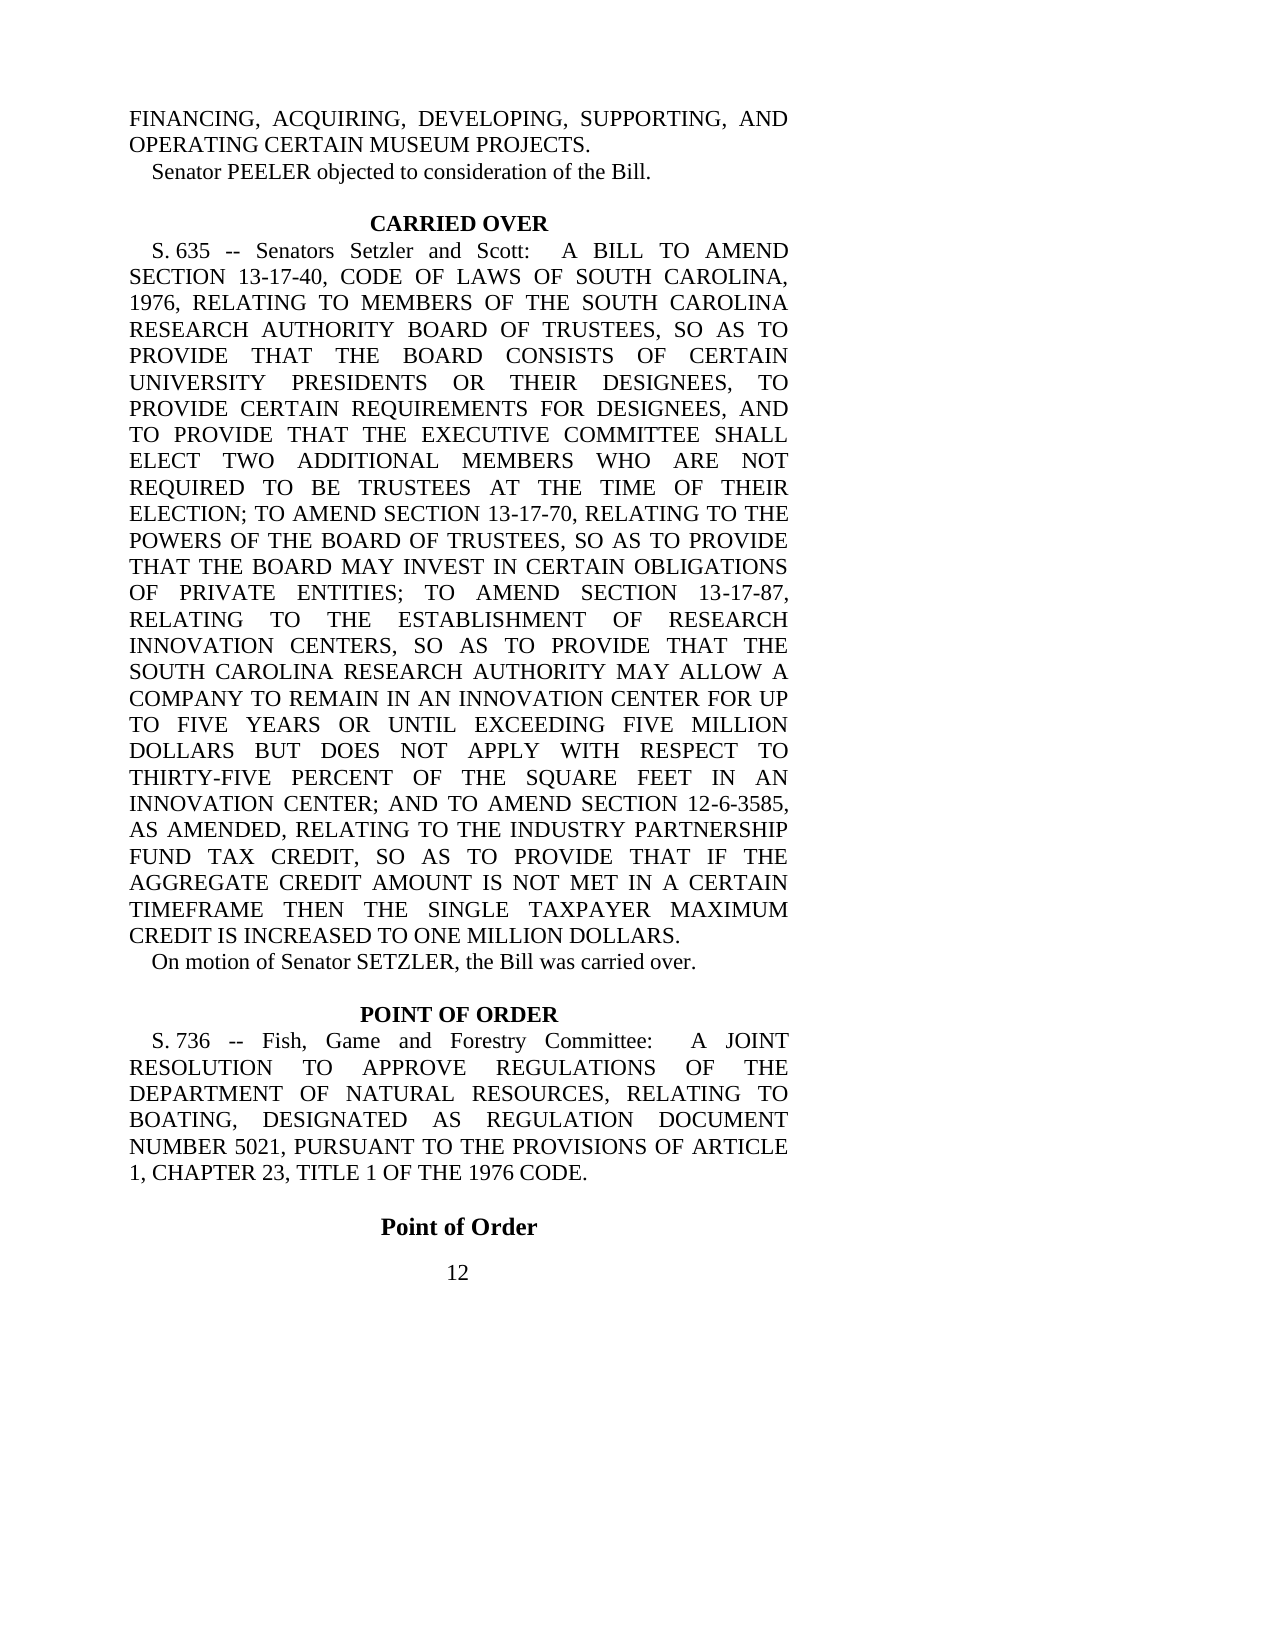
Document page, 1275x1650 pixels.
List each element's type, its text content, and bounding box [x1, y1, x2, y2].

text S. 635 -- Senators Setzler and Scott: A BILL TO AMEND SECTION 13-17-40, CODE OF LAWS OF SOUTH CAROLINA, 1976, RELATING TO MEMBERS OF THE SOUTH CAROLINA RESEARCH AUTHORITY BOARD OF TRUSTEES, SO AS TO PROVIDE THAT THE BOARD CONSISTS OF CERTAIN UNIVERSITY PRESIDENTS OR THEIR DESIGNEES, TO PROVIDE CERTAIN REQUIREMENTS FOR DESIGNEES, AND TO PROVIDE THAT THE EXECUTIVE COMMITTEE SHALL ELECT TWO ADDITIONAL MEMBERS WHO ARE NOT REQUIRED TO BE TRUSTEES AT THE TIME OF THEIR ELECTION; TO AMEND SECTION 13-17-70, RELATING TO THE POWERS OF THE BOARD OF TRUSTEES, SO AS TO PROVIDE THAT THE BOARD MAY INVEST IN CERTAIN OBLIGATIONS OF PRIVATE ENTITIES; TO AMEND SECTION 13-17-87, RELATING TO THE ESTABLISHMENT OF RESEARCH INNOVATION CENTERS, SO AS TO PROVIDE THAT THE SOUTH CAROLINA RESEARCH AUTHORITY MAY ALLOW A COMPANY TO REMAIN IN AN INNOVATION CENTER FOR UP TO FIVE YEARS OR UNTIL EXCEEDING FIVE MILLION DOLLARS BUT DOES NOT APPLY WITH RESPECT TO THIRTY-FIVE PERCENT OF THE SQUARE FEET IN AN INNOVATION CENTER; AND TO AMEND SECTION 12-6-3585, AS AMENDED, RELATING TO THE INDUSTRY PARTNERSHIP FUND TAX CREDIT, SO AS TO PROVIDE THAT IF THE AGGREGATE CREDIT AMOUNT IS NOT MET IN A CERTAIN TIMEFRAME THEN THE SINGLE TAXPAYER MAXIMUM CREDIT IS INCREASED TO ONE MILLION DOLLARS. [129, 237, 789, 948]
text On motion of Senator SETZLER, the Bill was carried over. [129, 948, 789, 975]
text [129, 105, 789, 158]
text POINT OF ORDER [129, 1001, 789, 1027]
text Point of Order [129, 1212, 789, 1241]
text Senator PEELER objected to consideration of the Bill. [129, 158, 789, 184]
text S. 736 -- Fish, Game and Forestry Committee: A JOINT RESOLUTION TO APPROVE REGULATIONS OF THE DEPARTMENT OF NATURAL RESOURCES, RELATING TO BOATING, DESIGNATED AS REGULATION DOCUMENT NUMBER 5021, PURSUANT TO THE PROVISIONS OF ARTICLE 1, CHAPTER 23, TITLE 1 OF THE 1976 CODE. [129, 1027, 789, 1186]
text CARRIED OVER [129, 210, 789, 237]
